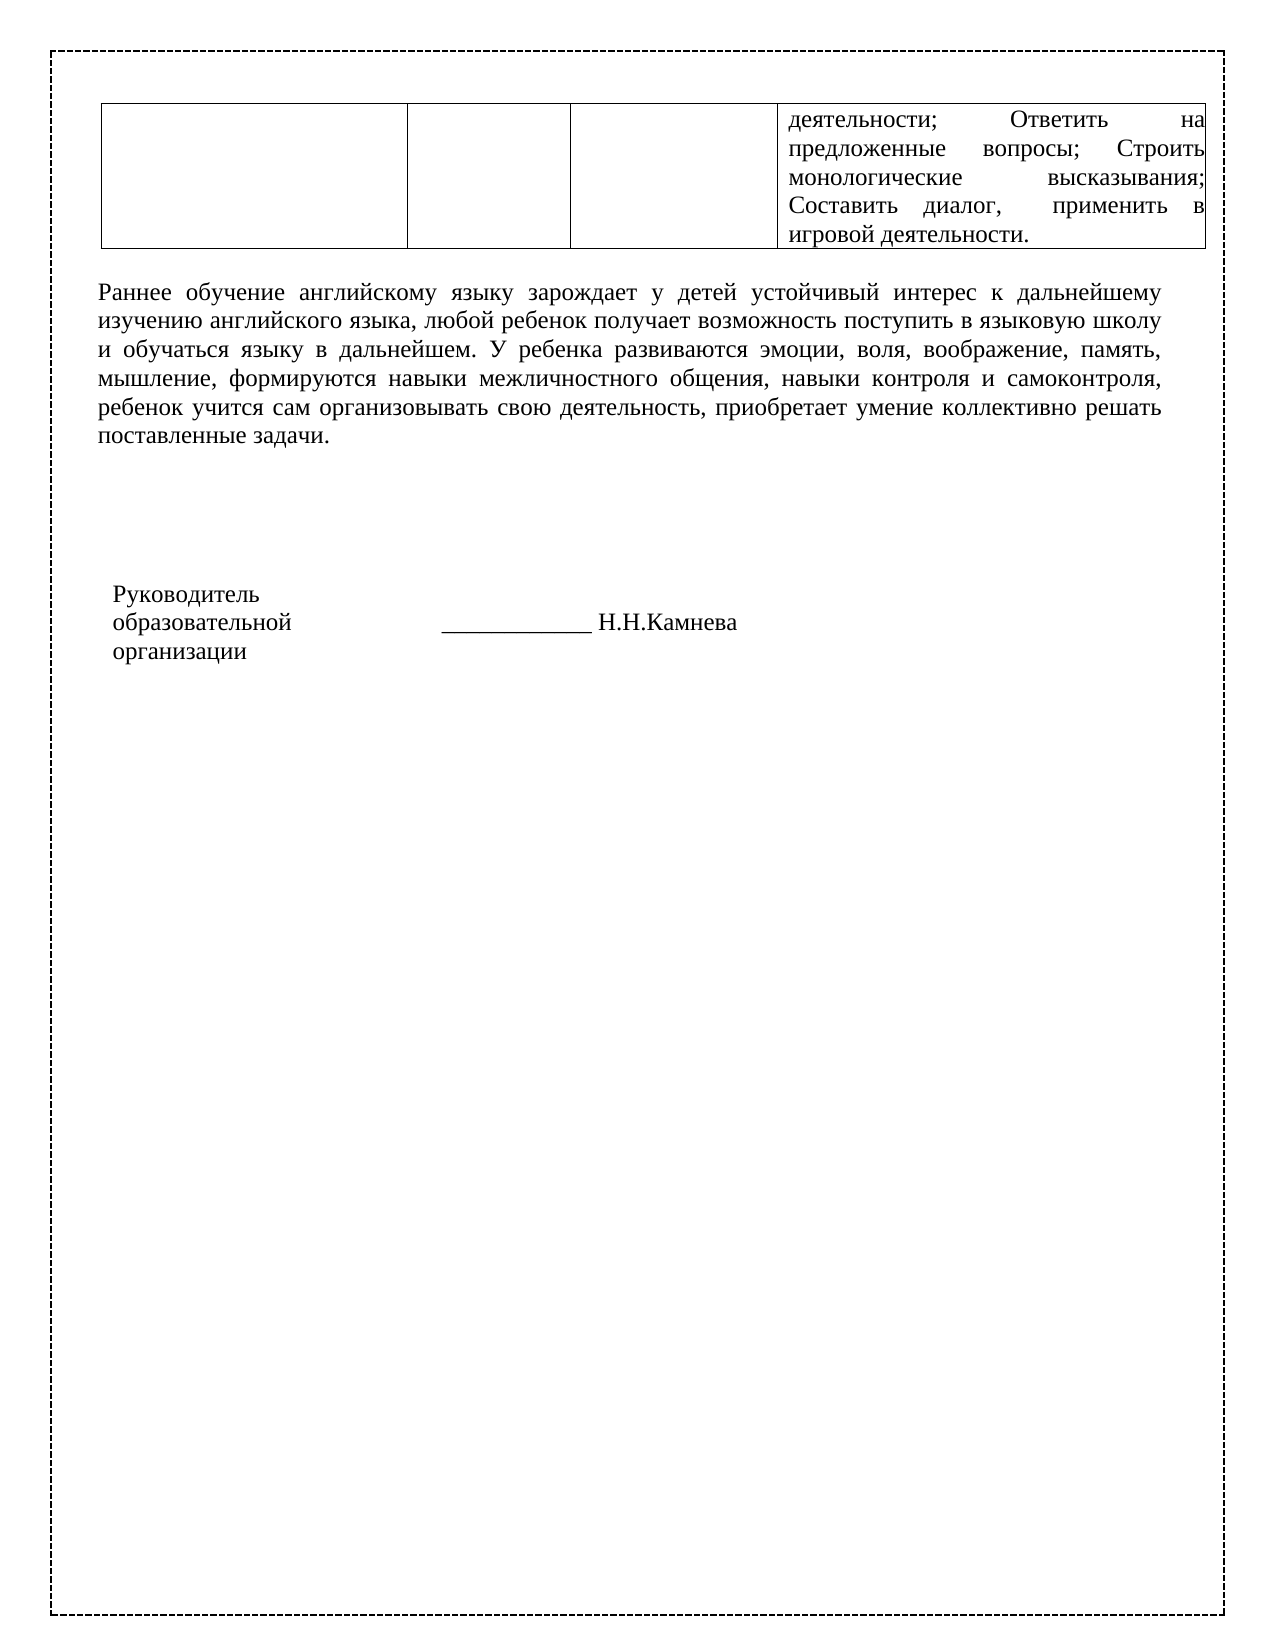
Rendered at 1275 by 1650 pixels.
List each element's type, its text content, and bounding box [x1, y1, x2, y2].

text Руководитель [112, 579, 1162, 607]
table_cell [408, 104, 570, 248]
text Раннее обучение английскому языку зарождает у детей устойчивый интерес к дальнейшему изучению английского языка, любой ребенок получает возможность поступить в языковую школу и обучаться языку в дальнейшем. У ребенка развиваются эмоции, воля, воображение, память, мышление, формируются навыки межличностного общения, навыки контроля и самоконтроля, ребенок учится сам организовывать свою деятельность, приобретает умение коллективно решать поставленные задачи. [98, 277, 1162, 449]
text организации [112, 636, 1162, 665]
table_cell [571, 104, 777, 248]
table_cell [778, 104, 1205, 248]
text образовательной ____________ Н.Н.Камнева [112, 607, 1162, 636]
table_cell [102, 104, 407, 248]
